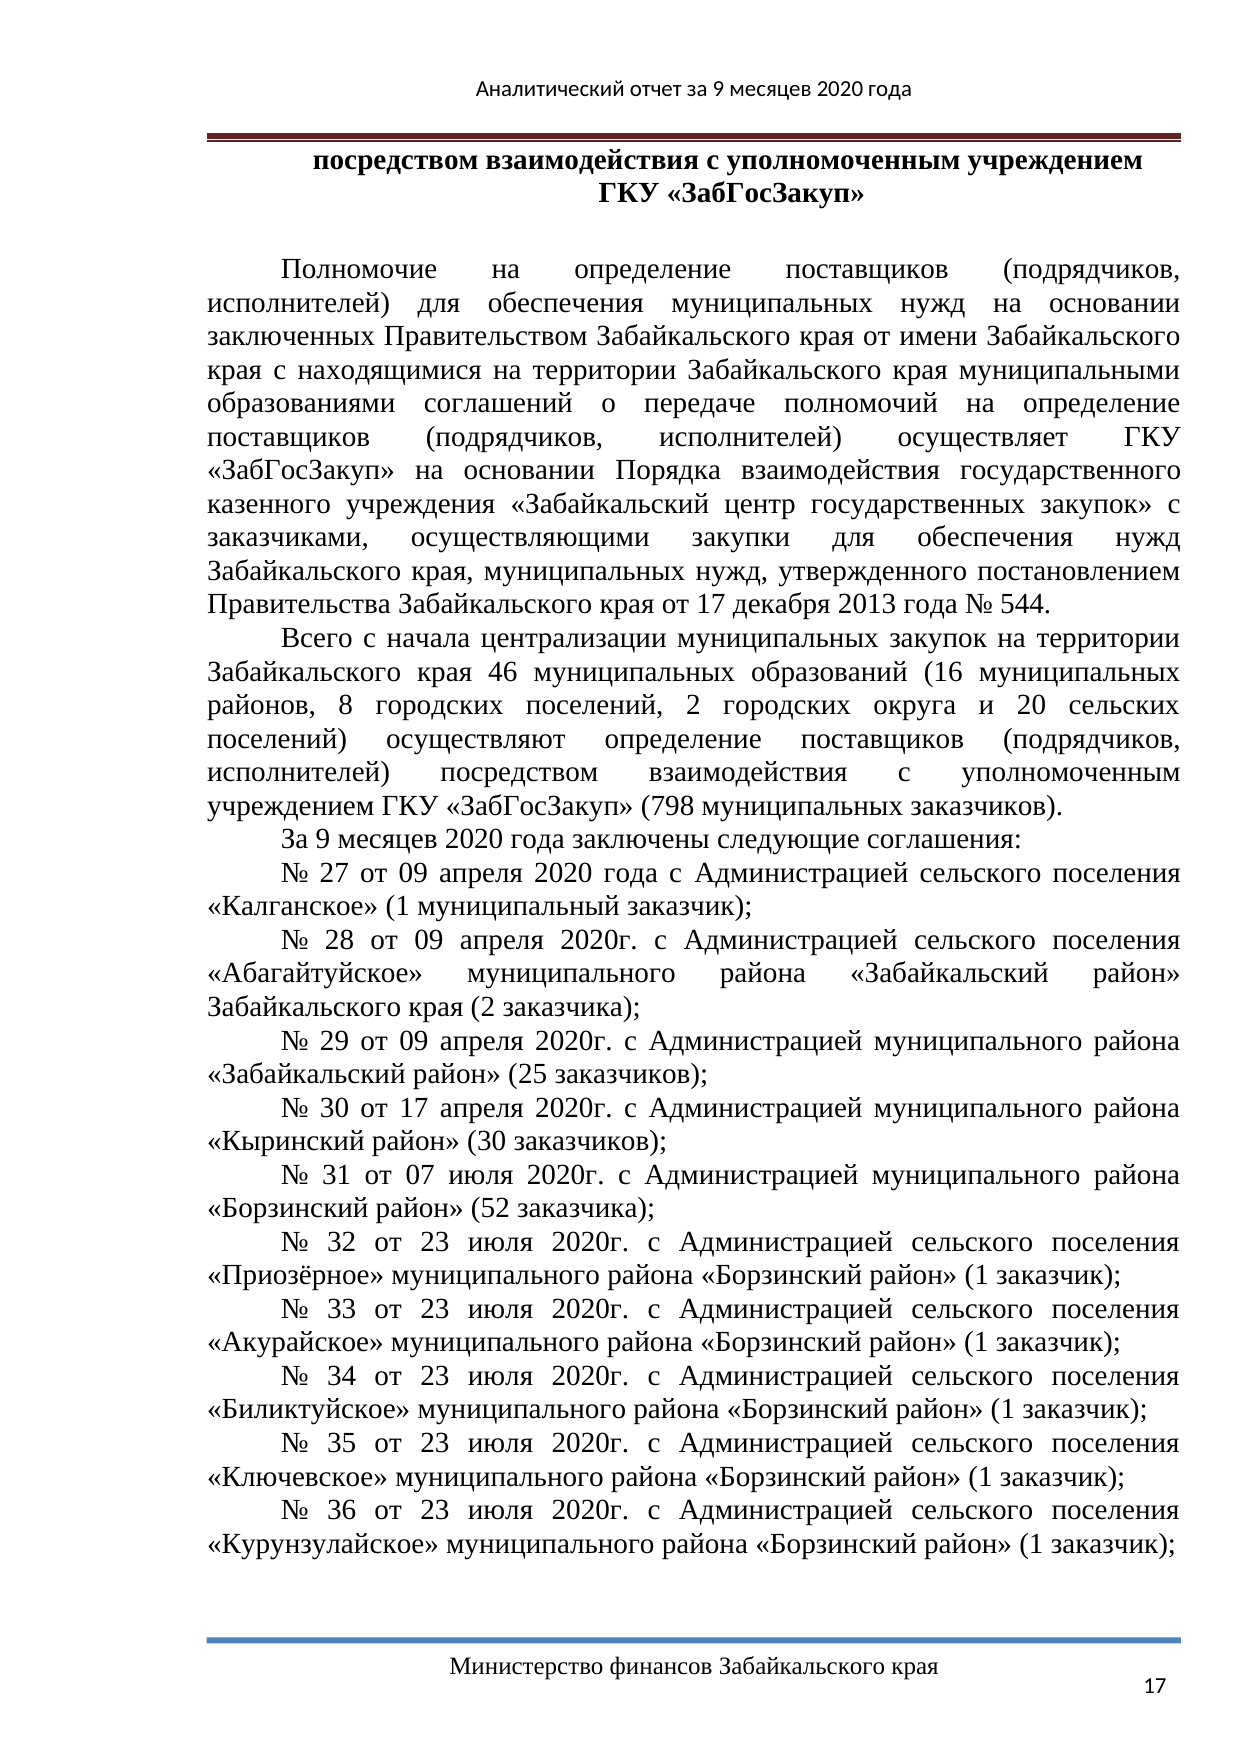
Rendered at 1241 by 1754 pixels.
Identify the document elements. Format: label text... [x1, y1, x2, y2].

text № 31 от 07 июля 2020г. с Администрацией муниципального района «Борзинский район» (52 заказчика); [207, 1157, 1181, 1224]
text № 32 от 23 июля 2020г. с Администрацией сельского поселения «Приозёрное» муниципального района «Борзинский район» (1 заказчик); [207, 1224, 1181, 1291]
text № 30 от 17 апреля 2020г. с Администрацией муниципального района «Кыринский район» (30 заказчиков); [207, 1090, 1181, 1157]
text № 36 от 23 июля 2020г. с Администрацией сельского поселения «Курунзулайское» муниципального района «Борзинский район» (1 заказчик); [207, 1492, 1181, 1559]
text Всего с начала централизации муниципальных закупок на территории Забайкальского края 46 муниципальных образований (16 муниципальных районов, 8 городских поселений, 2 городских округа и 20 сельских поселений) осуществляют определение поставщиков (подрядчиков, исполнителей) посредством взаимодействия с уполномоченным учреждением ГКУ «ЗабГосЗакуп» (798 муниципальных заказчиков). [207, 620, 1181, 821]
text № 35 от 23 июля 2020г. с Администрацией сельского поселения «Ключевское» муниципального района «Борзинский район» (1 заказчик); [207, 1425, 1181, 1492]
text № 33 от 23 июля 2020г. с Администрацией сельского поселения «Акурайское» муниципального района «Борзинский район» (1 заказчик); [207, 1291, 1181, 1358]
text Полномочие на определение поставщиков (подрядчиков, исполнителей) для обеспечения муниципальных нужд на основании заключенных Правительством Забайкальского края от имени Забайкальского края с находящимися на территории Забайкальского края муниципальными образованиями соглашений о передаче полномочий на определение поставщиков (подрядчиков, исполнителей) осуществляет ГКУ «ЗабГосЗакуп» на основании Порядка взаимодействия государственного казенного учреждения «Забайкальский центр государственных закупок» с заказчиками, осуществляющими закупки для обеспечения нужд Забайкальского края, муниципальных нужд, утвержденного постановлением Правительства Забайкальского края от 17 декабря 2013 года № 544. [207, 251, 1181, 620]
text № 34 от 23 июля 2020г. с Администрацией сельского поселения «Биликтуйское» муниципального района «Борзинский район» (1 заказчик); [207, 1358, 1181, 1425]
text За 9 месяцев 2020 года заключены следующие соглашения: [207, 821, 1181, 855]
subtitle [244, 142, 1181, 209]
text № 27 от 09 апреля 2020 года с Администрацией сельского поселения «Калганское» (1 муниципальный заказчик); [207, 855, 1181, 922]
text № 29 от 09 апреля 2020г. с Администрацией муниципального района «Забайкальский район» (25 заказчиков); [207, 1023, 1181, 1090]
text № 28 от 09 апреля 2020г. с Администрацией сельского поселения «Абагайтуйское» муниципального района «Забайкальский район» Забайкальского края (2 заказчика); [207, 922, 1181, 1023]
